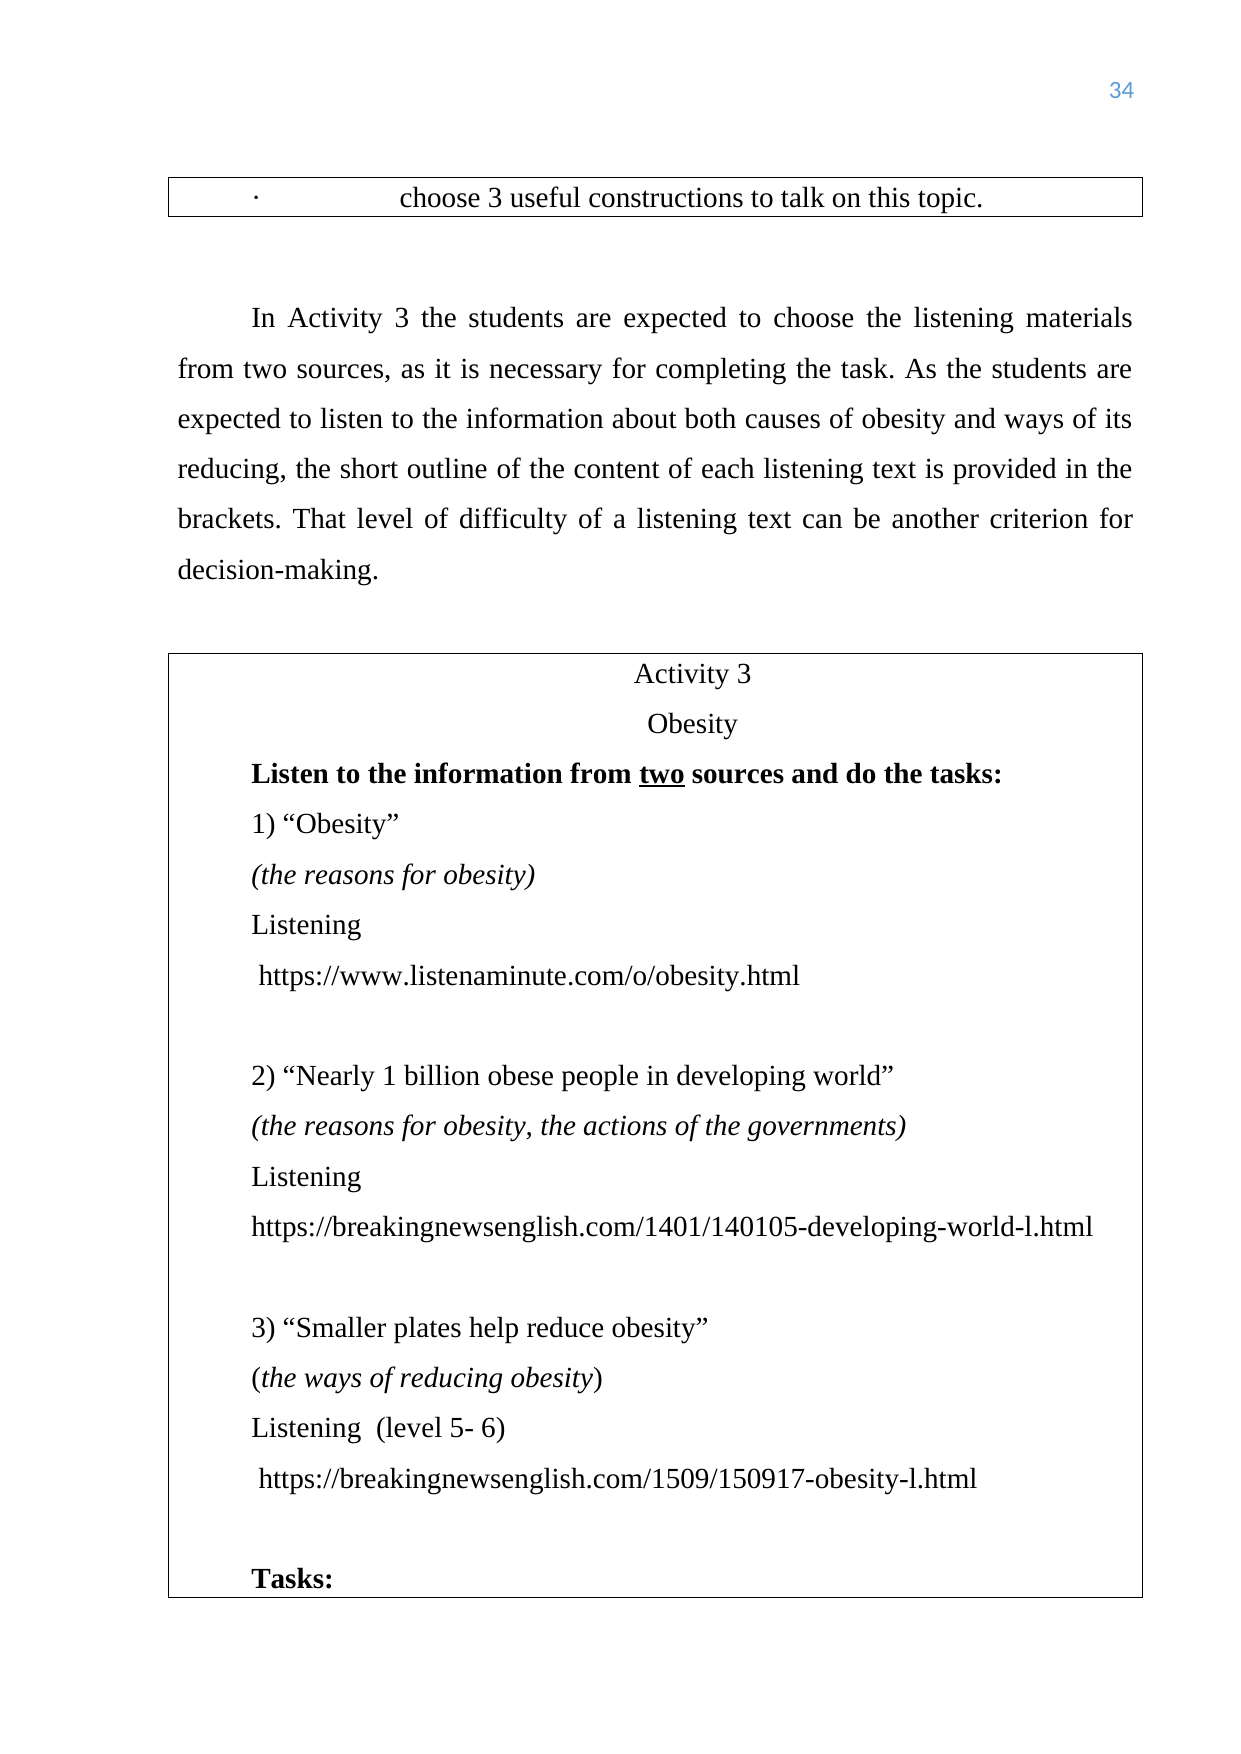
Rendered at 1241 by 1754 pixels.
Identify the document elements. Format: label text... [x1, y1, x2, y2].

text https://breakingnewsenglish.com/1401/140105-developing-world-l.html [169, 1206, 1142, 1243]
text Listening [169, 904, 1142, 941]
text Listening [169, 1156, 1142, 1192]
text Listen to the information from two sources and do the tasks: [169, 753, 1142, 790]
text (the reasons for obesity, the actions of the governments) [169, 1105, 1142, 1142]
text 3) “Smaller plates help reduce obesity” [169, 1307, 1142, 1343]
text (the reasons for obesity) [169, 854, 1142, 891]
text · choose 3 useful constructions to talk on this topic. [169, 178, 1142, 216]
text https://breakingnewsenglish.com/1509/150917-obesity-l.html [169, 1458, 1142, 1494]
text Listening (level 5- 6) [169, 1407, 1142, 1444]
text 2) “Nearly 1 billion obese people in developing world” [169, 1055, 1142, 1092]
text In Activity 3 the students are expected to choose the listening materials from two sources, as it is necessary for completing the task. As the students are expected to listen to the information about both causes of obesity and ways of its reducing, the short outline of the content of each listening text is provided in the brackets. That level of difficulty of a listening text can be another criterion for decision-making. [177, 300, 1134, 586]
text https://www.listenaminute.com/o/obesity.html [169, 954, 1142, 991]
text Tasks: [169, 1558, 1142, 1597]
text 1) “Obesity” [169, 803, 1142, 840]
text (the ways of reducing obesity) [169, 1357, 1142, 1394]
text Obesity [169, 703, 1142, 739]
text Activity 3 [169, 654, 1142, 689]
